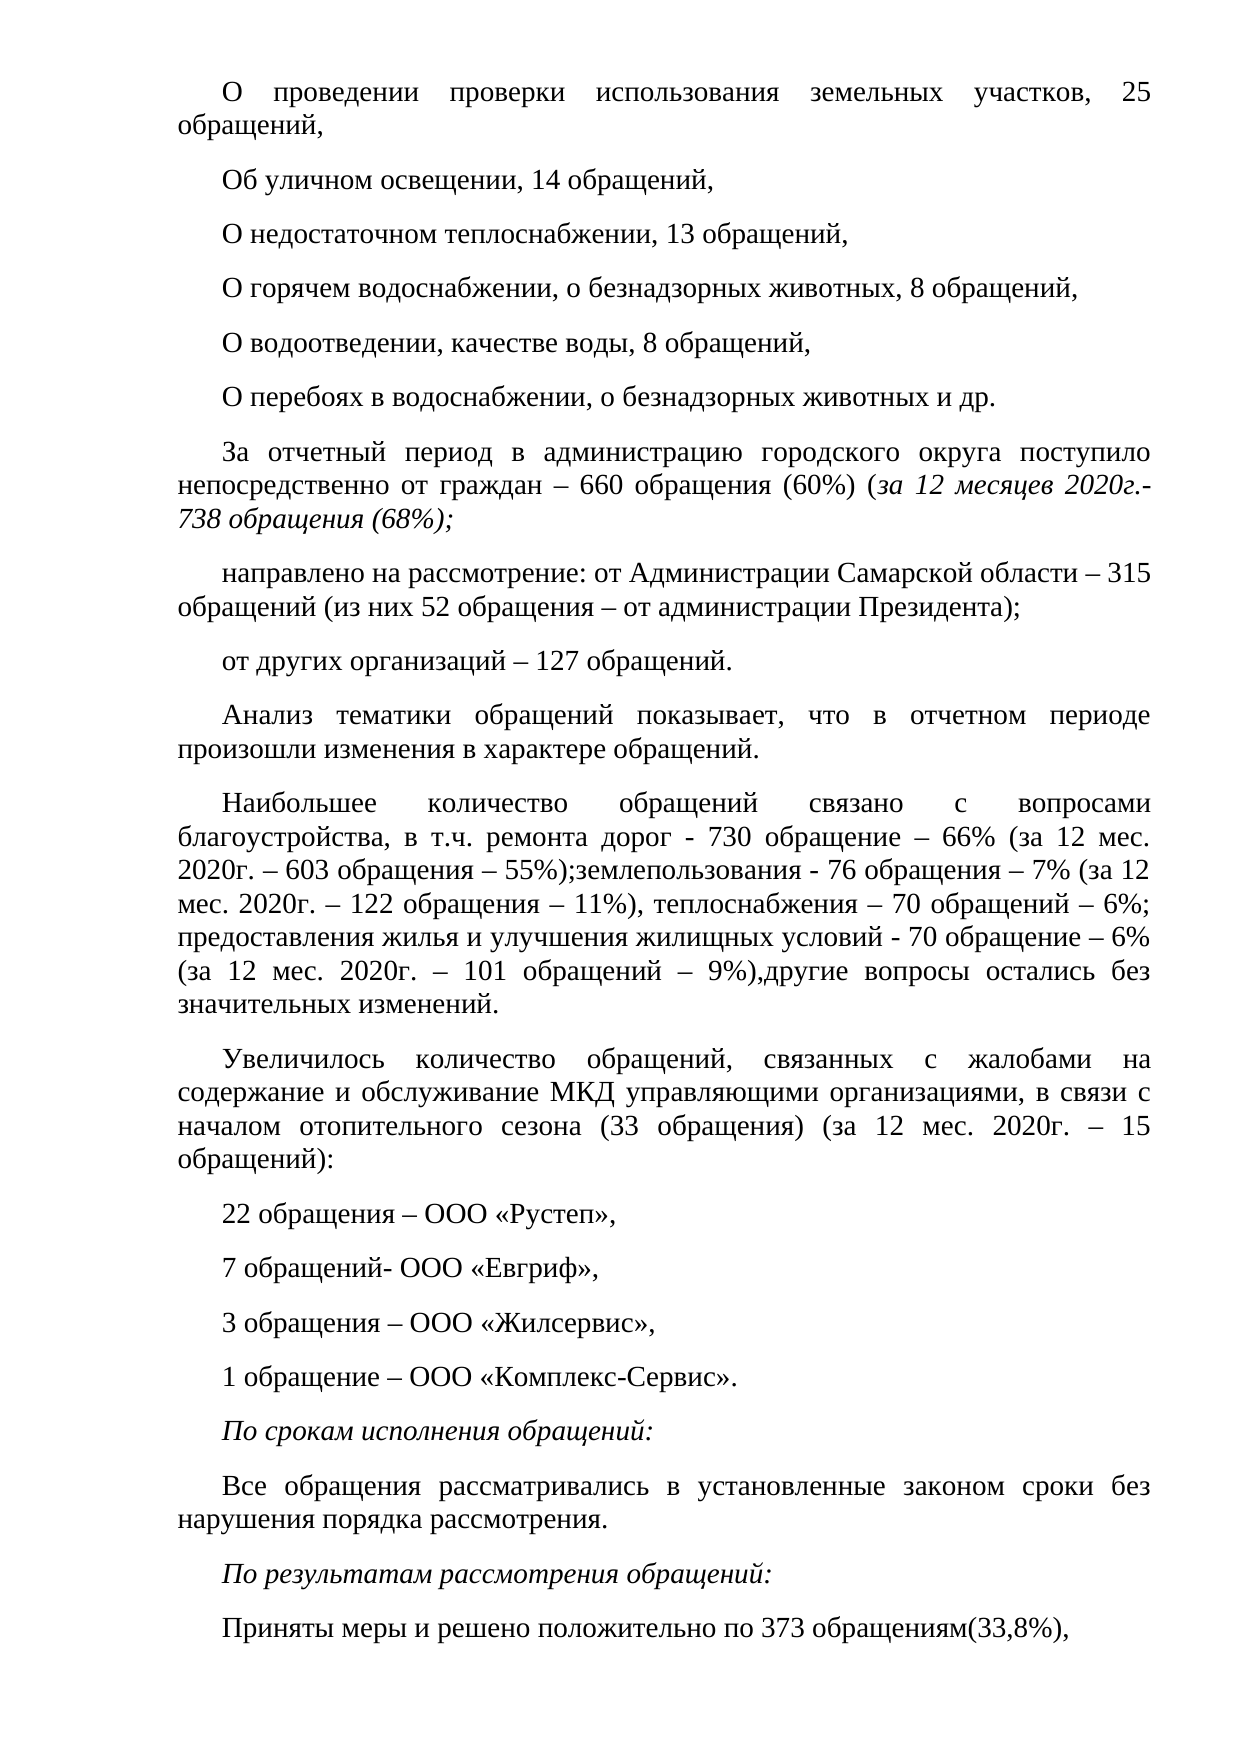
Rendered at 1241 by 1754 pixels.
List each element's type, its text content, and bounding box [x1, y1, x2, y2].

text Увеличилось количество обращений, связанных с жалобами на содержание и обслуживание МКД управляющими организациями, в связи с началом отопительного сезона (33 обращения) (за 12 мес. 2020г. – 15 обращений): [177, 1041, 1152, 1175]
text По срокам исполнения обращений: [177, 1413, 1152, 1447]
text За отчетный период в администрацию городского округа поступило непосредственно от граждан – 660 обращения (60%) (за 12 месяцев 2020г.- 738 обращения (68%); [177, 434, 1152, 534]
text Анализ тематики обращений показывает, что в отчетном периоде произошли изменения в характере обращений. [177, 697, 1152, 764]
text Об уличном освещении, 14 обращений, [177, 162, 1152, 195]
text 1 обращение – ООО «Комплекс-Сервис». [177, 1359, 1152, 1393]
text О проведении проверки использования земельных участков, 25 обращений, [177, 74, 1152, 141]
text Приняты меры и решено положительно по 373 обращениям(33,8%), [177, 1610, 1152, 1644]
text 3 обращения – ООО «Жилсервис», [177, 1305, 1152, 1338]
text от других организаций – 127 обращений. [177, 643, 1152, 677]
text О водоотведении, качестве воды, 8 обращений, [177, 325, 1152, 358]
text направлено на рассмотрение: от Администрации Самарской области – 315 обращений (из них 52 обращения – от администрации Президента); [177, 555, 1152, 622]
text О перебоях в водоснабжении, о безнадзорных животных и др. [177, 379, 1152, 413]
text Наибольшее количество обращений связано с вопросами благоустройства, в т.ч. ремонта дорог - 730 обращение – 66% (за 12 мес. 2020г. – 603 обращения – 55%);землепользования - 76 обращения – 7% (за 12 мес. 2020г. – 122 обращения – 11%), теплоснабжения – 70 обращений – 6%; предоставления жилья и улучшения жилищных условий - 70 обращение – 6% (за 12 мес. 2020г. – 101 обращений – 9%),другие вопросы остались без значительных изменений. [177, 785, 1152, 1020]
text О недостаточном теплоснабжении, 13 обращений, [177, 216, 1152, 250]
text О горячем водоснабжении, о безнадзорных животных, 8 обращений, [177, 271, 1152, 304]
text 22 обращения – ООО «Рустеп», [177, 1196, 1152, 1229]
text 7 обращений- ООО «Евгриф», [177, 1250, 1152, 1284]
text По результатам рассмотрения обращений: [177, 1556, 1152, 1589]
text Все обращения рассматривались в установленные законом сроки без нарушения порядка рассмотрения. [177, 1468, 1152, 1535]
